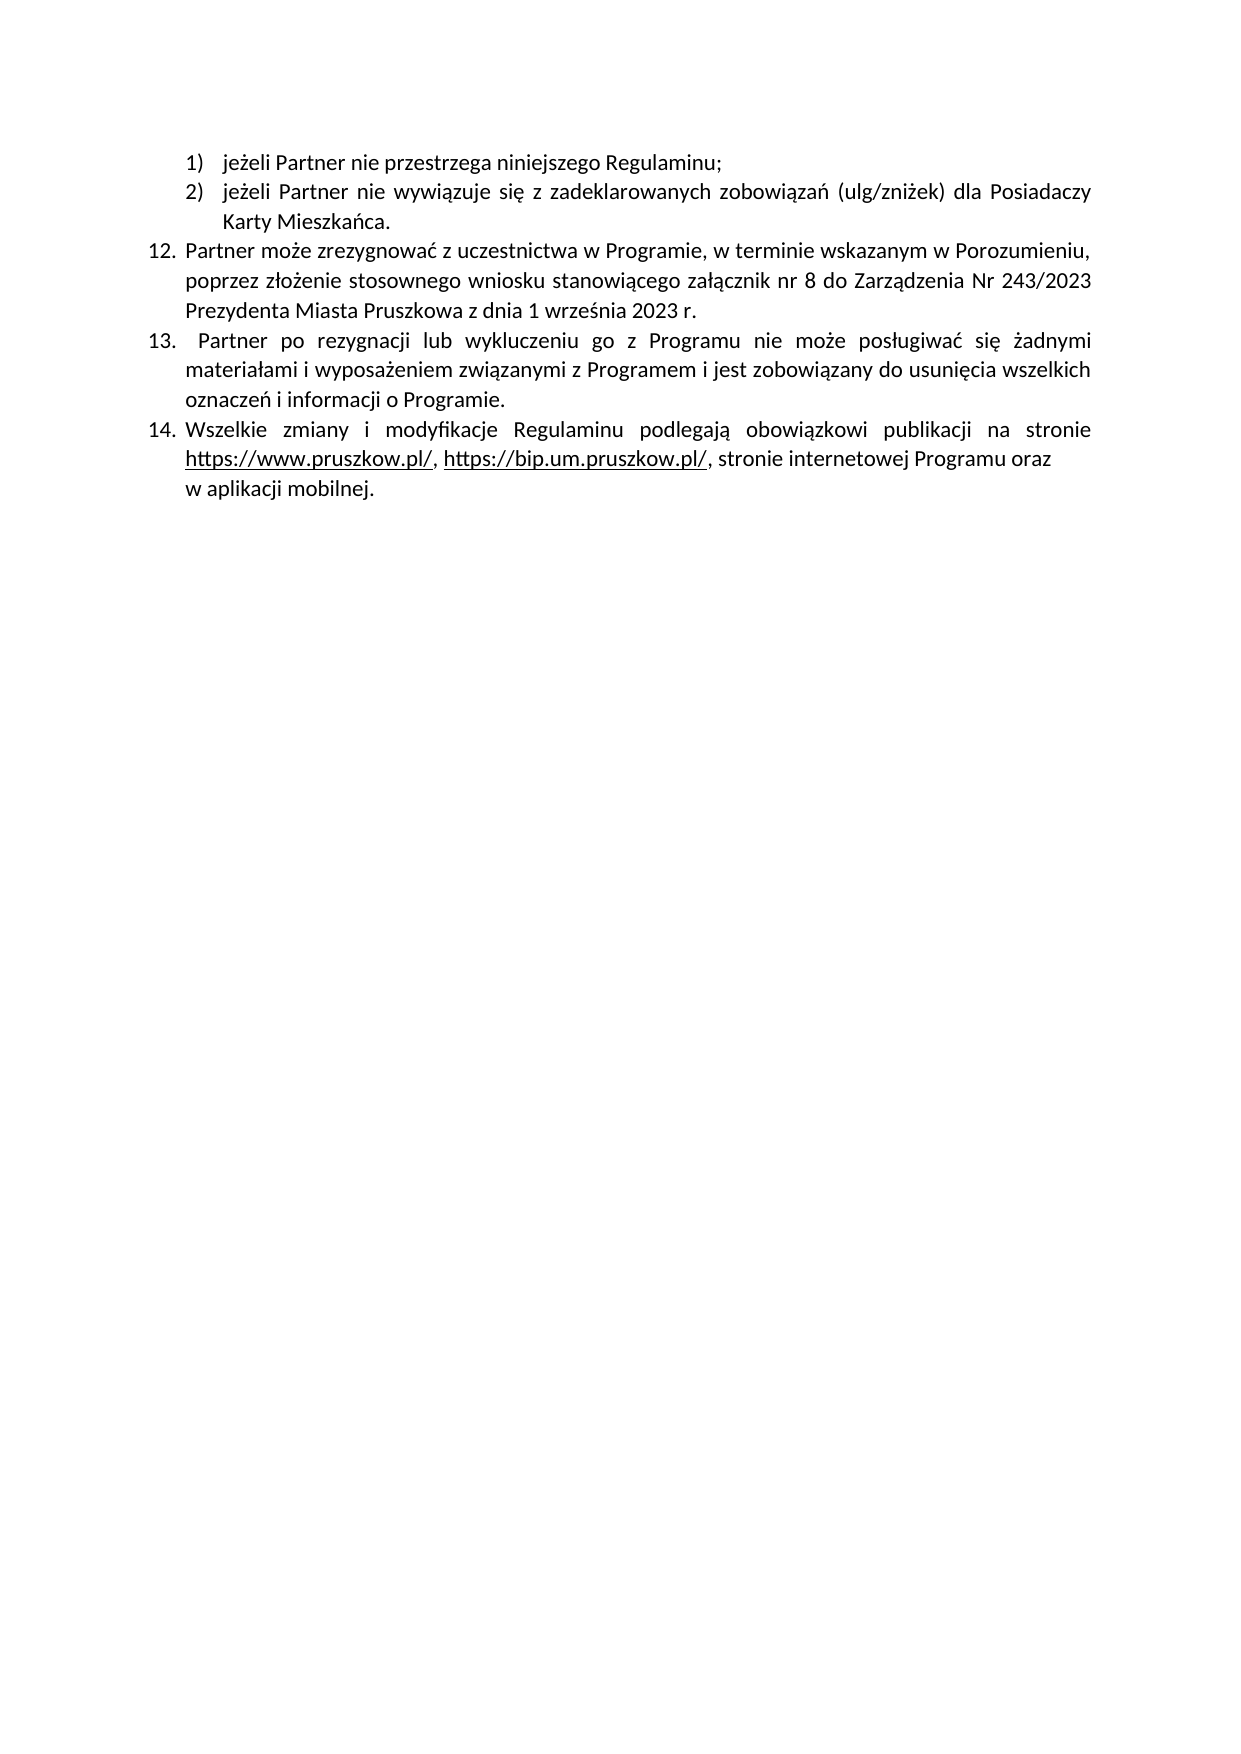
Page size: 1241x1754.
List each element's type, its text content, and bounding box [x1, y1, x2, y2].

list jeżeli Partner nie wywiązuje się z zadeklarowanych zobowiązań (ulg/zniżek) dla Posiadaczy Karty Mieszkańca. [185, 177, 1093, 235]
list w aplikacji mobilnej. [185, 474, 1093, 502]
list Wszelkie zmiany i modyfikacje Regulaminu podlegają obowiązkowi publikacji na stronie https://www.pruszkow.pl/, https://bip.um.pruszkow.pl/, stronie internetowej Programu oraz [148, 415, 1093, 472]
list jeżeli Partner nie przestrzega niniejszego Regulaminu; [185, 148, 1093, 176]
list Partner może zrezygnować z uczestnictwa w Programie, w terminie wskazanym w Porozumieniu, poprzez złożenie stosownego wniosku stanowiącego załącznik nr 8 do Zarządzenia Nr 243/2023 Prezydenta Miasta Pruszkowa z dnia 1 września 2023 r. [148, 237, 1093, 324]
list Partner po rezygnacji lub wykluczeniu go z Programu nie może posługiwać się żadnymi materiałami i wyposażeniem związanymi z Programem i jest zobowiązany do usunięcia wszelkich oznaczeń i informacji o Programie. [148, 326, 1093, 413]
